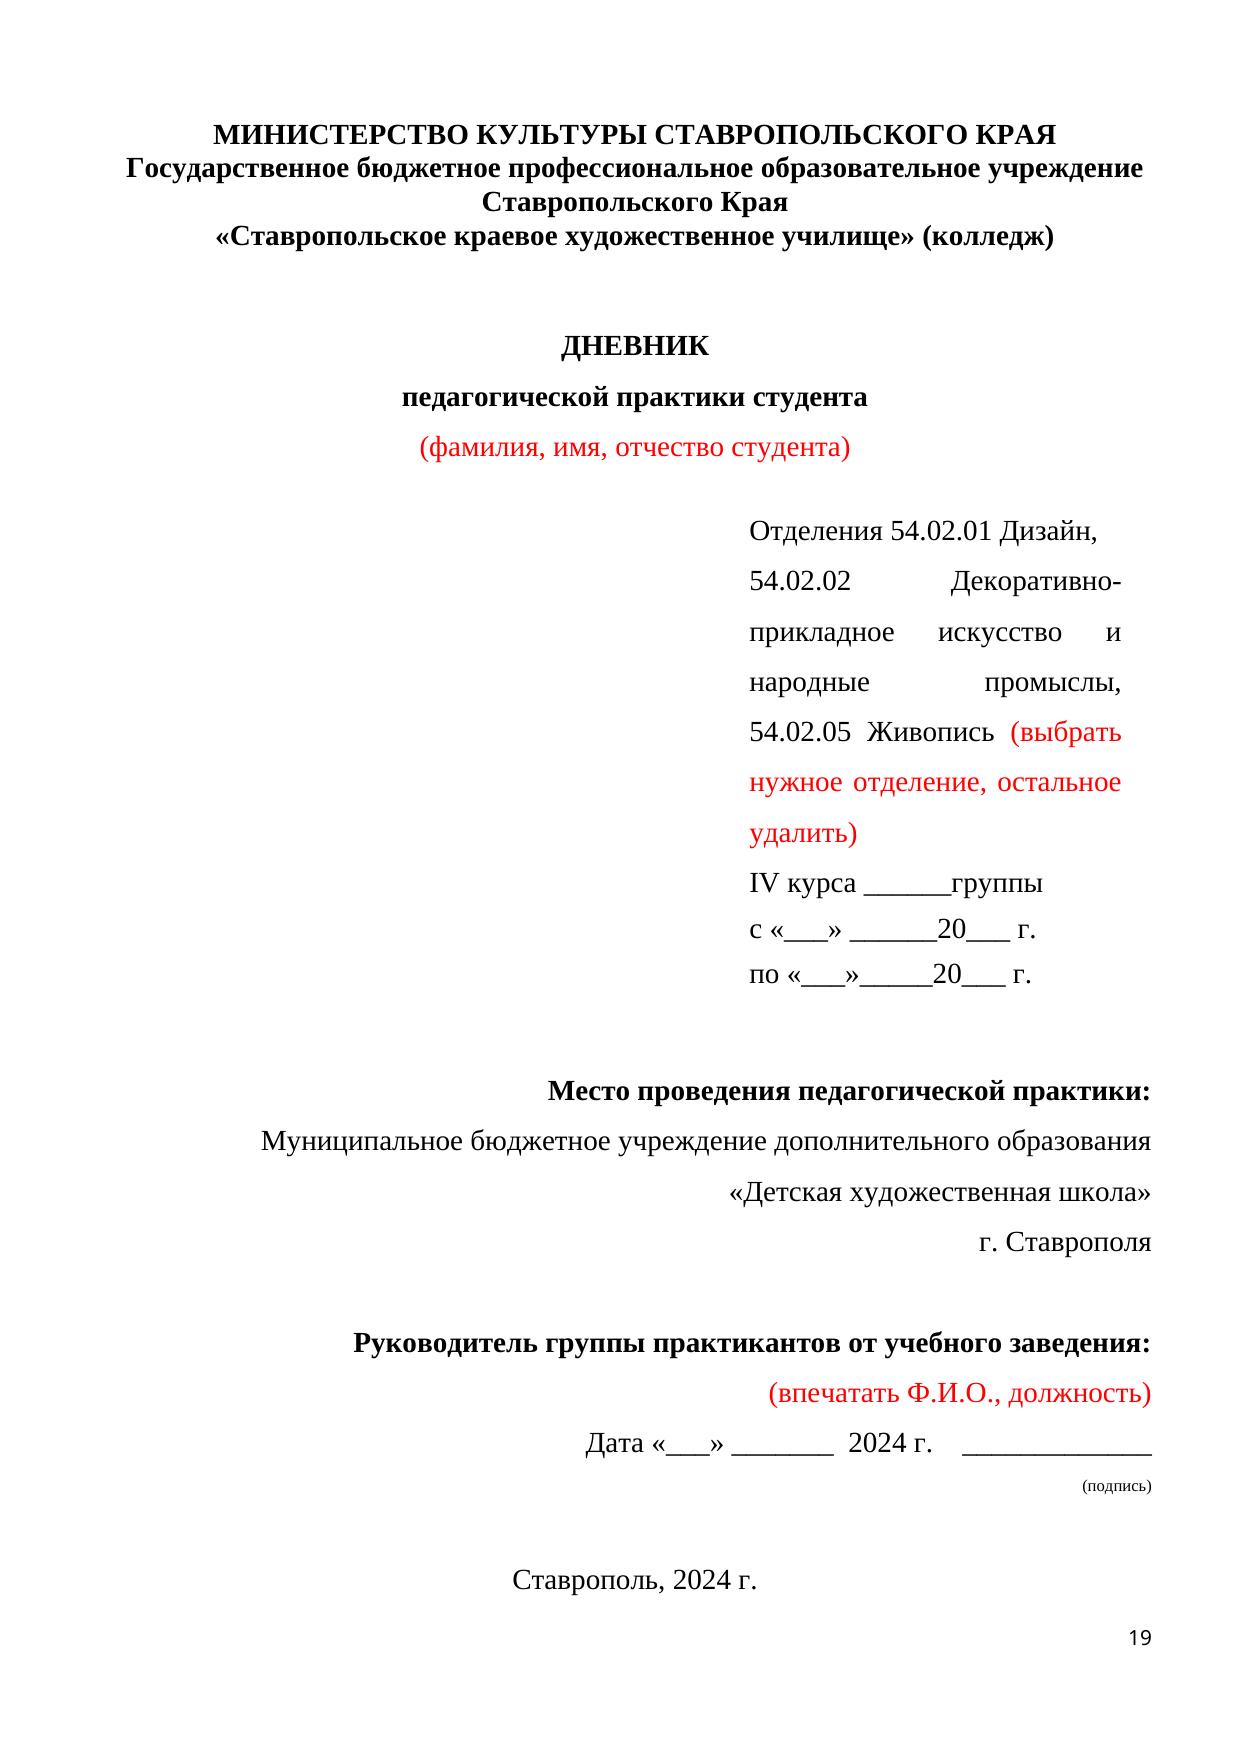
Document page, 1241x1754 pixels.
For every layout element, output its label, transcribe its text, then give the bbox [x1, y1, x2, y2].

list Муниципальное бюджетное учреждение дополнительного образования [118, 1123, 1152, 1157]
table_header Отделения 54.02.01 Дизайн, 54.02.02 Декоративно-прикладное искусство и народные промыслы, 54.02.05 Живопись (выбрать нужное отделение, остальное удалить) IV курса ______группы [738, 513, 1133, 911]
text Государственное бюджетное профессиональное образовательное учреждение Ставропольского Края [118, 151, 1152, 218]
table_cell с «___» ______20___ г. [738, 911, 1133, 956]
list (подпись) [118, 1476, 1152, 1495]
list Дата «___» _______ 2024 г. _____________ [118, 1425, 1152, 1459]
text «Ставропольское краевое художественное училище» (колледж) [118, 218, 1152, 251]
list «Детская художественная школа» [118, 1174, 1152, 1207]
list г. Ставрополя [118, 1224, 1152, 1258]
list Место проведения педагогической практики: [118, 1073, 1152, 1107]
list Руководитель группы практикантов от учебного заведения: [118, 1325, 1152, 1358]
list педагогической практики студента [118, 379, 1152, 412]
table_cell по «___»_____20___ г. [738, 956, 1133, 1002]
list ДНЕВНИК [118, 328, 1152, 362]
list Ставрополь, 2024 г. [118, 1562, 1152, 1596]
list (впечатать Ф.И.О., должность) [118, 1375, 1152, 1409]
text МИНИСТЕРСТВО КУЛЬТУРЫ СТАВРОПОЛЬСКОГО КРАЯ [118, 117, 1152, 151]
list (фамилия, имя, отчество студента) [118, 429, 1152, 462]
